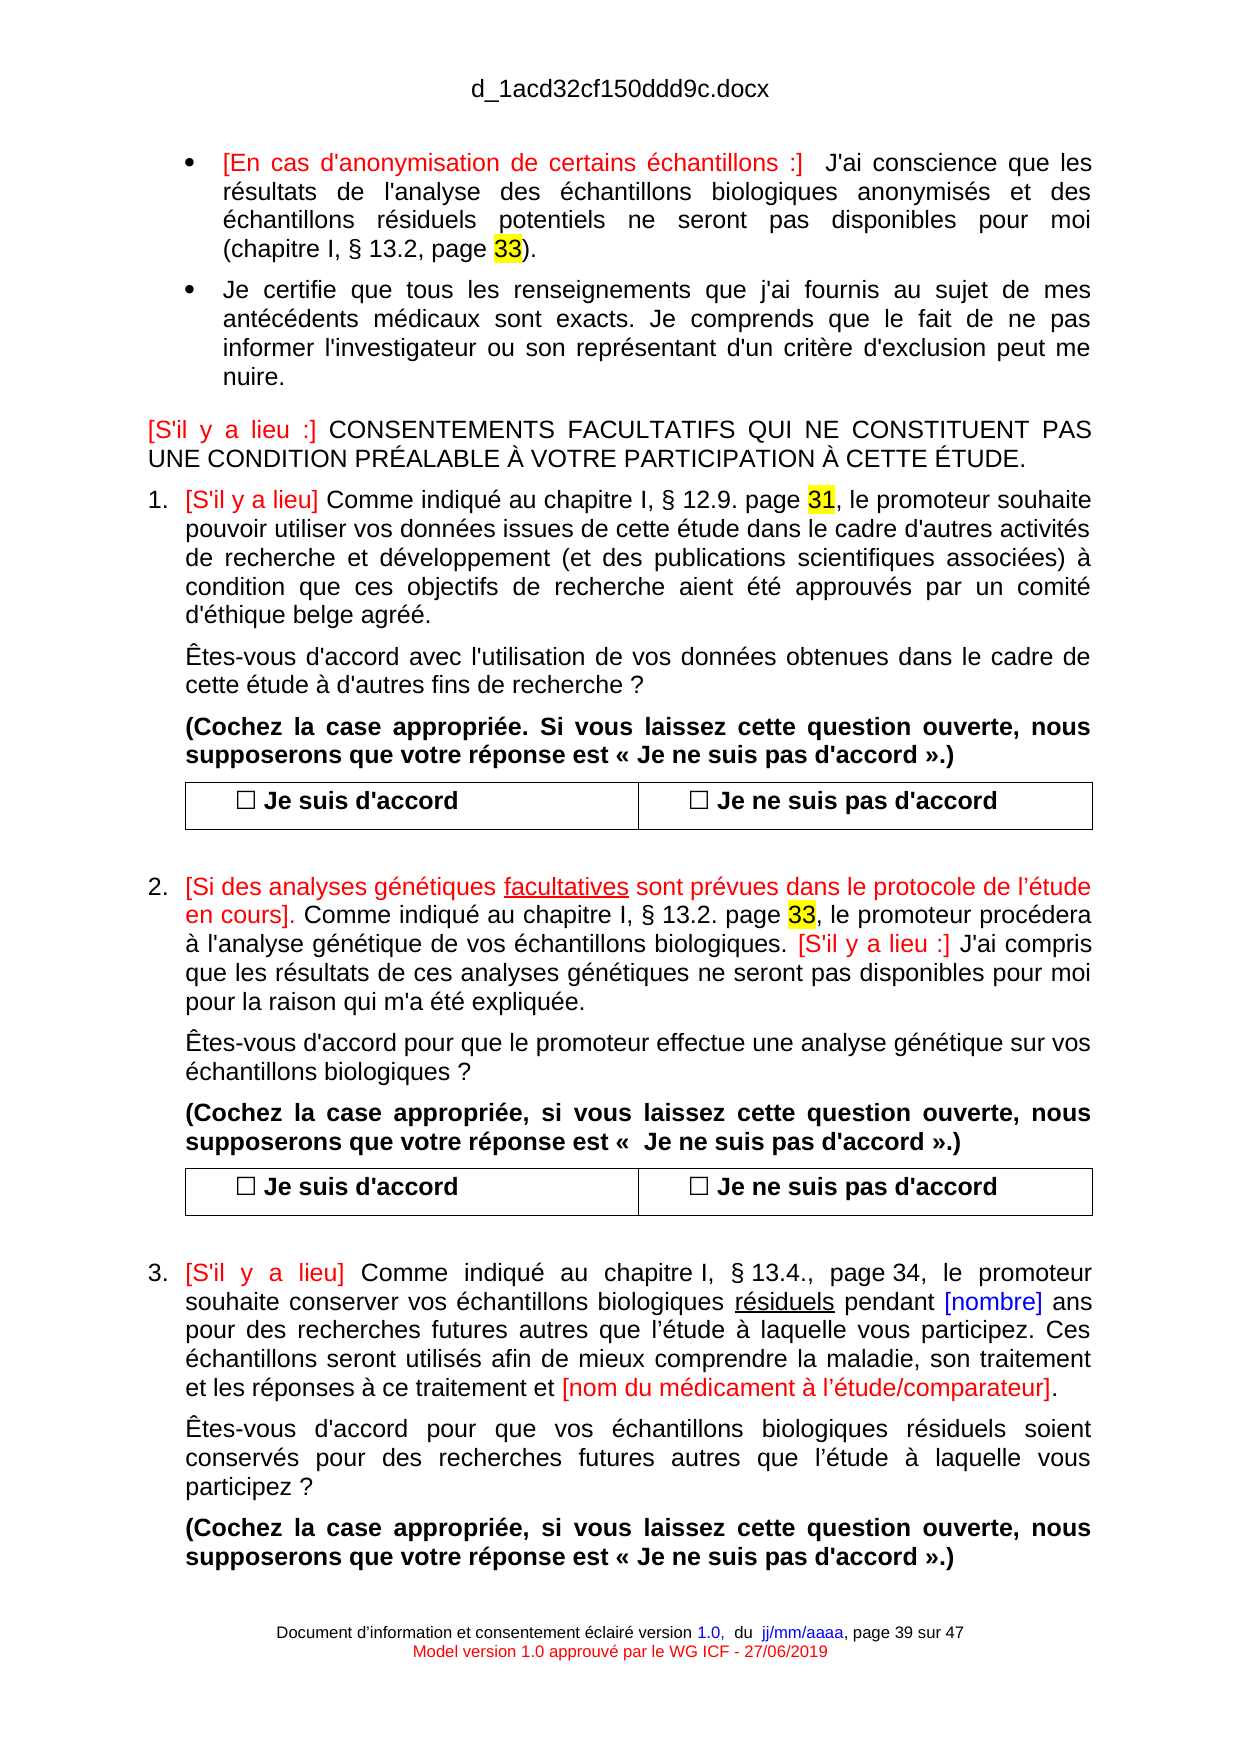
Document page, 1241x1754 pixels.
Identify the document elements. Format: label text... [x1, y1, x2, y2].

text Êtes-vous d'accord avec l'utilisation de vos données obtenues dans le cadre de cette étude à d'autres fins de recherche ? [185, 642, 1092, 699]
list [S'il y a lieu] Comme indiqué au chapitre I, § 12.9. page 30, le promoteur souhaite pouvoir utiliser vos données issues de cette étude dans le cadre d'autres activités de recherche et développement (et des publications scientifiques associées) à condition que ces objectifs de recherche aient été approuvés par un comité d'éthique belge agréé. [148, 485, 1092, 629]
text (Cochez la case appropriée, si vous laissez cette question ouverte, nous supposerons que votre réponse est « Je ne suis pas d'accord ».) [185, 1513, 1092, 1570]
table_header Je suis d'accord [186, 783, 638, 829]
list Je certifie que tous les renseignements que j'ai fournis au sujet de mes antécédents médicaux sont exacts. Je comprends que le fait de ne pas informer l'investigateur ou son représentant d'un critère d'exclusion peut me nuire. [185, 275, 1092, 390]
text (Cochez la case appropriée. Si vous laissez cette question ouverte, nous supposerons que votre réponse est « Je ne suis pas d'accord ».) [185, 712, 1092, 769]
text Êtes-vous d'accord pour que vos échantillons biologiques résiduels soient conservés pour des recherches futures autres que l’étude à laquelle vous participez ? [185, 1414, 1092, 1500]
text (Cochez la case appropriée, si vous laissez cette question ouverte, nous supposerons que votre réponse est « Je ne suis pas d'accord ».) [185, 1098, 1092, 1155]
list [Si des analyses génétiques facultatives sont prévues dans le protocole de l’étude en cours]. Comme indiqué au chapitre I, § 13.2. page 32, le promoteur procédera à l'analyse génétique de vos échantillons biologiques. [S'il y a lieu :] J'ai compris que les résultats de ces analyses génétiques ne seront pas disponibles pour moi pour la raison qui m'a été expliquée. [148, 872, 1092, 1015]
list [S'il y a lieu] Comme indiqué au chapitre I, § 13.4., page 34, le promoteur souhaite conserver vos échantillons biologiques résiduels pendant [nombre] ans pour des recherches futures autres que l’étude à laquelle vous participez. Ces échantillons seront utilisés afin de mieux comprendre la maladie, son traitement et les réponses à ce traitement et [nom du médicament à l’étude/comparateur]. [148, 1258, 1092, 1401]
table_header Je ne suis pas d'accord [639, 1169, 1092, 1215]
text [S'il y a lieu :] Consentements facultatifs qui ne constituent pas une condition préalable à votre participation à cette étude. [148, 415, 1092, 473]
table_header Je ne suis pas d'accord [639, 783, 1092, 829]
text Êtes-vous d'accord pour que le promoteur effectue une analyse génétique sur vos échantillons biologiques ? [185, 1028, 1092, 1085]
list [En cas d'anonymisation de certains échantillons :] J'ai conscience que les résultats de l'analyse des échantillons biologiques anonymisés et des échantillons résiduels potentiels ne seront pas disponibles pour moi (chapitre I, § 13.2, page 32). [185, 148, 1092, 263]
table_header Je suis d'accord [186, 1169, 638, 1215]
